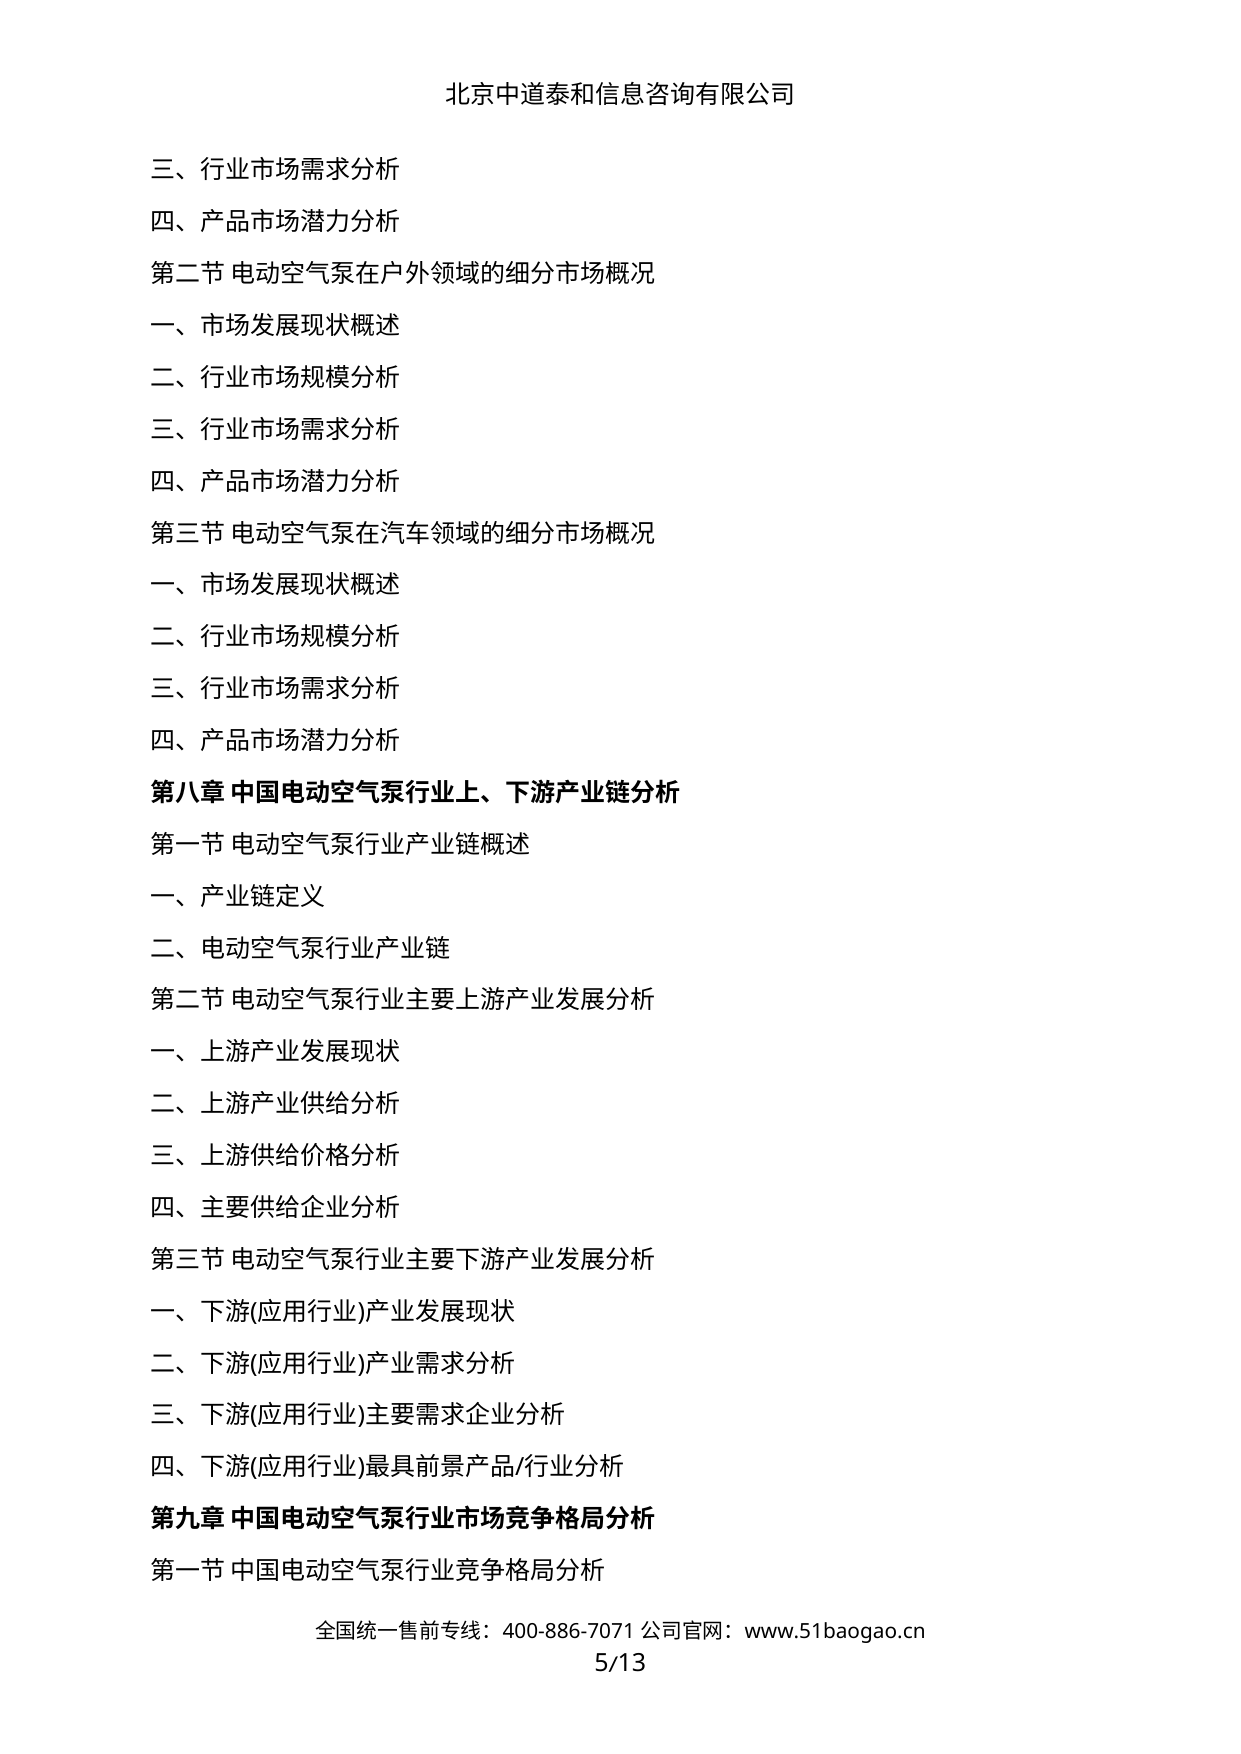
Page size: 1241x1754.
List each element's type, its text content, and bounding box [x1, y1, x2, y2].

text 第九章 中国电动空气泵行业市场竞争格局分析 [150, 1499, 1090, 1535]
text 第一节 中国电动空气泵行业竞争格局分析 [150, 1551, 1090, 1587]
text 三、行业市场需求分析 [150, 150, 1090, 186]
text 一、下游(应用行业)产业发展现状 [150, 1291, 1090, 1327]
text 二、行业市场规模分析 [150, 357, 1090, 394]
text 四、产品市场潜力分析 [150, 202, 1090, 238]
text 一、市场发展现状概述 [150, 306, 1090, 342]
text 二、下游(应用行业)产业需求分析 [150, 1343, 1090, 1379]
text 三、上游供给价格分析 [150, 1136, 1090, 1172]
text 四、产品市场潜力分析 [150, 721, 1090, 757]
text 第八章 中国电动空气泵行业上、下游产业链分析 [150, 772, 1090, 809]
text 三、行业市场需求分析 [150, 409, 1090, 446]
text 四、下游(应用行业)最具前景产品/行业分析 [150, 1447, 1090, 1483]
text 第一节 电动空气泵行业产业链概述 [150, 824, 1090, 861]
text 一、市场发展现状概述 [150, 565, 1090, 601]
text 三、下游(应用行业)主要需求企业分析 [150, 1395, 1090, 1431]
text 四、主要供给企业分析 [150, 1187, 1090, 1224]
text 第二节 电动空气泵行业主要上游产业发展分析 [150, 980, 1090, 1016]
text 二、电动空气泵行业产业链 [150, 928, 1090, 964]
text 第三节 电动空气泵在汽车领域的细分市场概况 [150, 513, 1090, 549]
text 二、上游产业供给分析 [150, 1084, 1090, 1120]
text 四、产品市场潜力分析 [150, 461, 1090, 497]
text 一、产业链定义 [150, 876, 1090, 912]
text 二、行业市场规模分析 [150, 617, 1090, 653]
text 一、上游产业发展现状 [150, 1032, 1090, 1068]
text 第三节 电动空气泵行业主要下游产业发展分析 [150, 1239, 1090, 1276]
text 三、行业市场需求分析 [150, 669, 1090, 705]
text 第二节 电动空气泵在户外领域的细分市场概况 [150, 254, 1090, 290]
